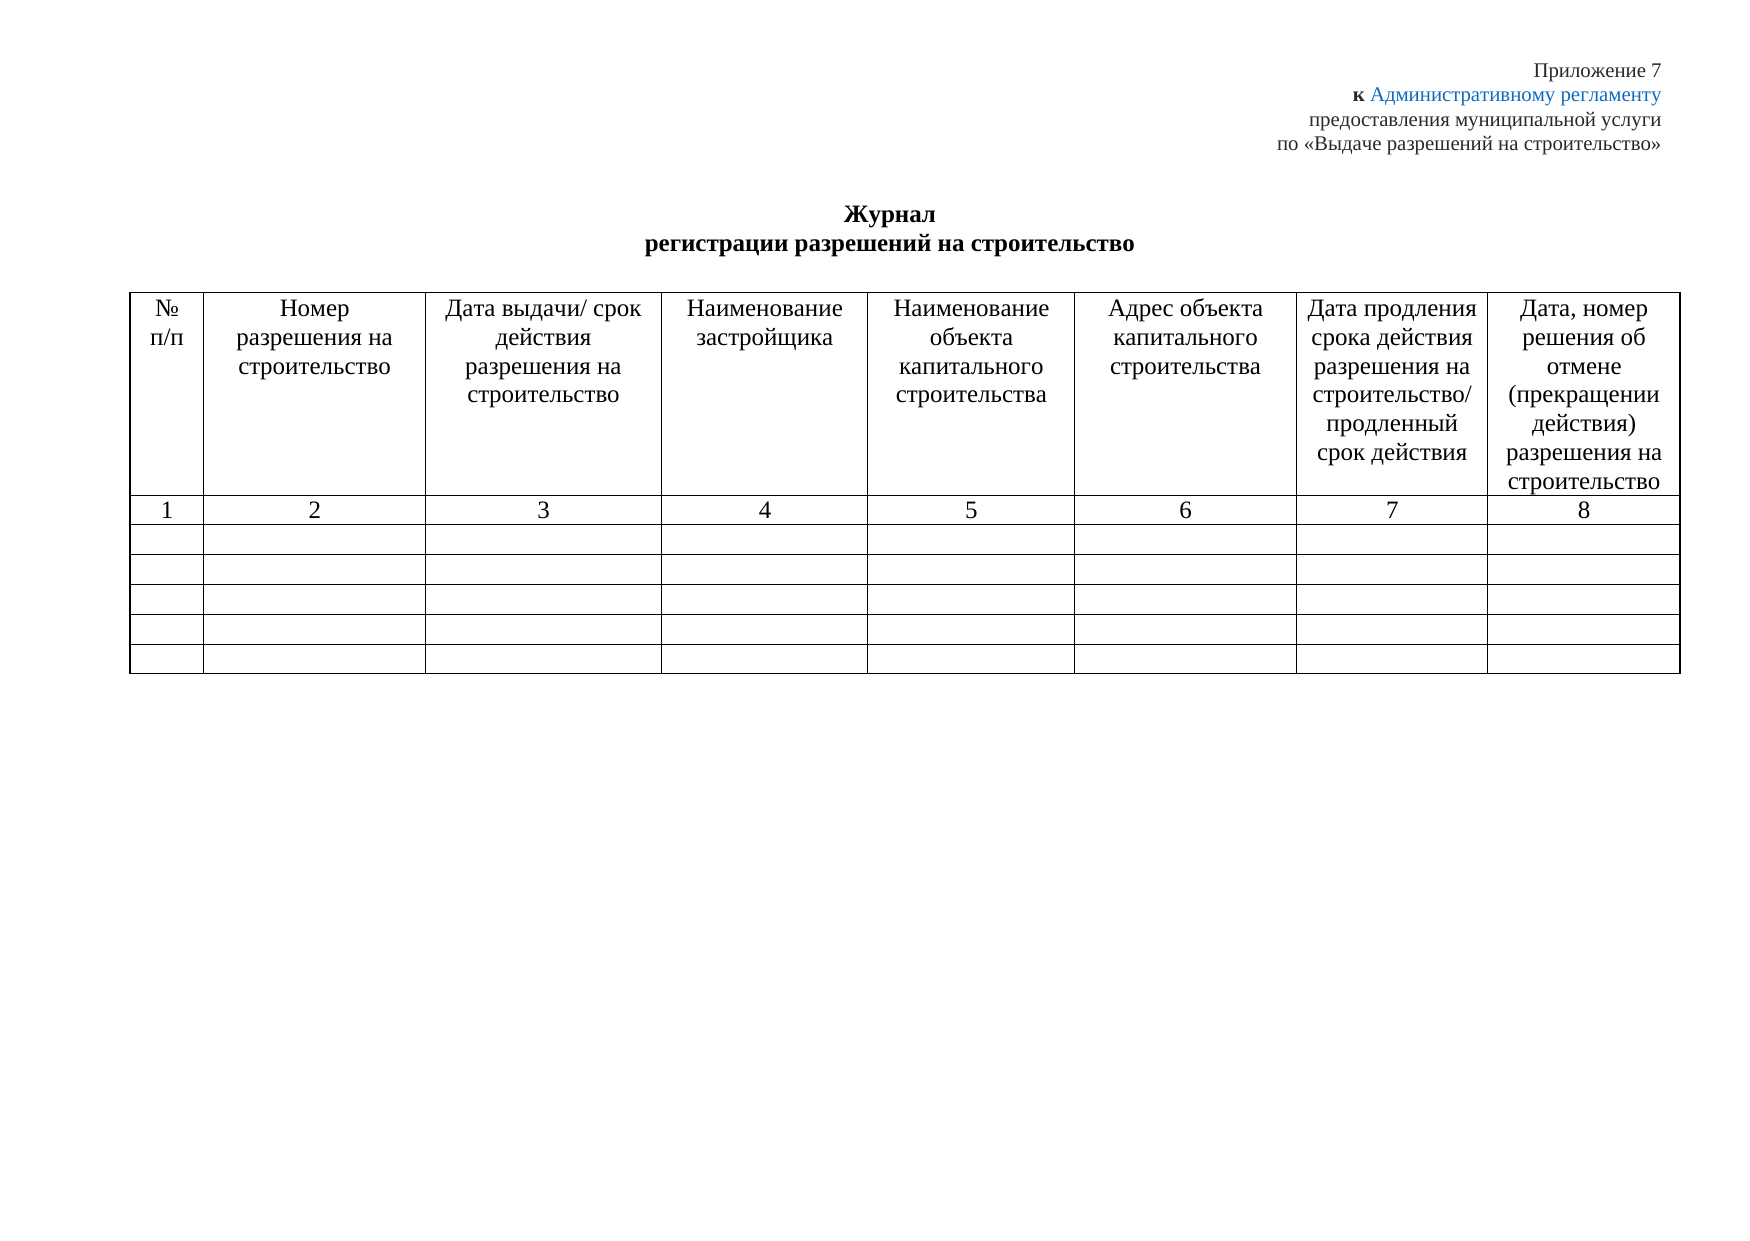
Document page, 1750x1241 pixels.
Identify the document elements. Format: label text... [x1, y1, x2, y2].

table_cell [426, 555, 661, 584]
table_cell [1075, 525, 1296, 554]
table_cell 8 [1488, 496, 1679, 524]
table_cell [204, 585, 425, 614]
table_cell [426, 615, 661, 643]
table_cell [1488, 585, 1679, 614]
text Приложение 7 [118, 58, 1661, 82]
table_cell [868, 615, 1074, 643]
table_header Наименование объекта капитального строительства [868, 293, 1074, 494]
table_cell 1 [131, 496, 203, 524]
table_cell [1075, 645, 1296, 673]
table_header Дата, номер решения об отмене (прекращении действия) разрешения на строительство [1488, 293, 1679, 494]
table_cell [204, 645, 425, 673]
text предоставления муниципальной услуги [118, 106, 1661, 131]
table_header № п/п [131, 293, 203, 494]
table_cell [1075, 585, 1296, 614]
table_cell [868, 645, 1074, 673]
table_cell [1297, 645, 1487, 673]
table_cell [1488, 645, 1679, 673]
subtitle Журнал регистрации разрешений на строительство [118, 199, 1661, 257]
table_cell [131, 645, 203, 673]
table_cell [1075, 615, 1296, 643]
table_cell 5 [868, 496, 1074, 524]
table_cell [426, 525, 661, 554]
table_header Дата продления срока действия разрешения на строительство/ продленный срок действия [1297, 293, 1487, 494]
table_header Адрес объекта капитального строительства [1075, 293, 1296, 494]
table_cell [1297, 555, 1487, 584]
table_header Номер разрешения на строительство [204, 293, 425, 494]
table_cell [1488, 615, 1679, 643]
table_cell [662, 555, 867, 584]
table_cell [1488, 555, 1679, 584]
table_cell 4 [662, 496, 867, 524]
table_cell [1488, 525, 1679, 554]
table_cell [204, 555, 425, 584]
table_cell [1297, 525, 1487, 554]
table_cell [131, 615, 203, 643]
table_cell [1297, 585, 1487, 614]
table_cell 2 [204, 496, 425, 524]
table_cell [204, 525, 425, 554]
table_cell [662, 525, 867, 554]
table_cell [131, 585, 203, 614]
table_cell [868, 585, 1074, 614]
table_header Дата выдачи/ срок действия разрешения на строительство [426, 293, 661, 494]
table_cell [868, 525, 1074, 554]
table_cell [426, 585, 661, 614]
table_cell [662, 615, 867, 643]
table_cell [662, 585, 867, 614]
table_cell [868, 555, 1074, 584]
table_cell [1075, 555, 1296, 584]
table_cell [131, 525, 203, 554]
text по «Выдаче разрешений на строительство» [118, 131, 1661, 154]
table_cell [204, 615, 425, 643]
table_cell [662, 645, 867, 673]
table_cell 3 [426, 496, 661, 524]
table_cell 6 [1075, 496, 1296, 524]
text к Административному регламенту [118, 82, 1661, 106]
table_cell [131, 555, 203, 584]
table_cell 7 [1297, 496, 1487, 524]
table_cell [426, 645, 661, 673]
table_cell [1297, 615, 1487, 643]
table_header Наименование застройщика [662, 293, 867, 494]
